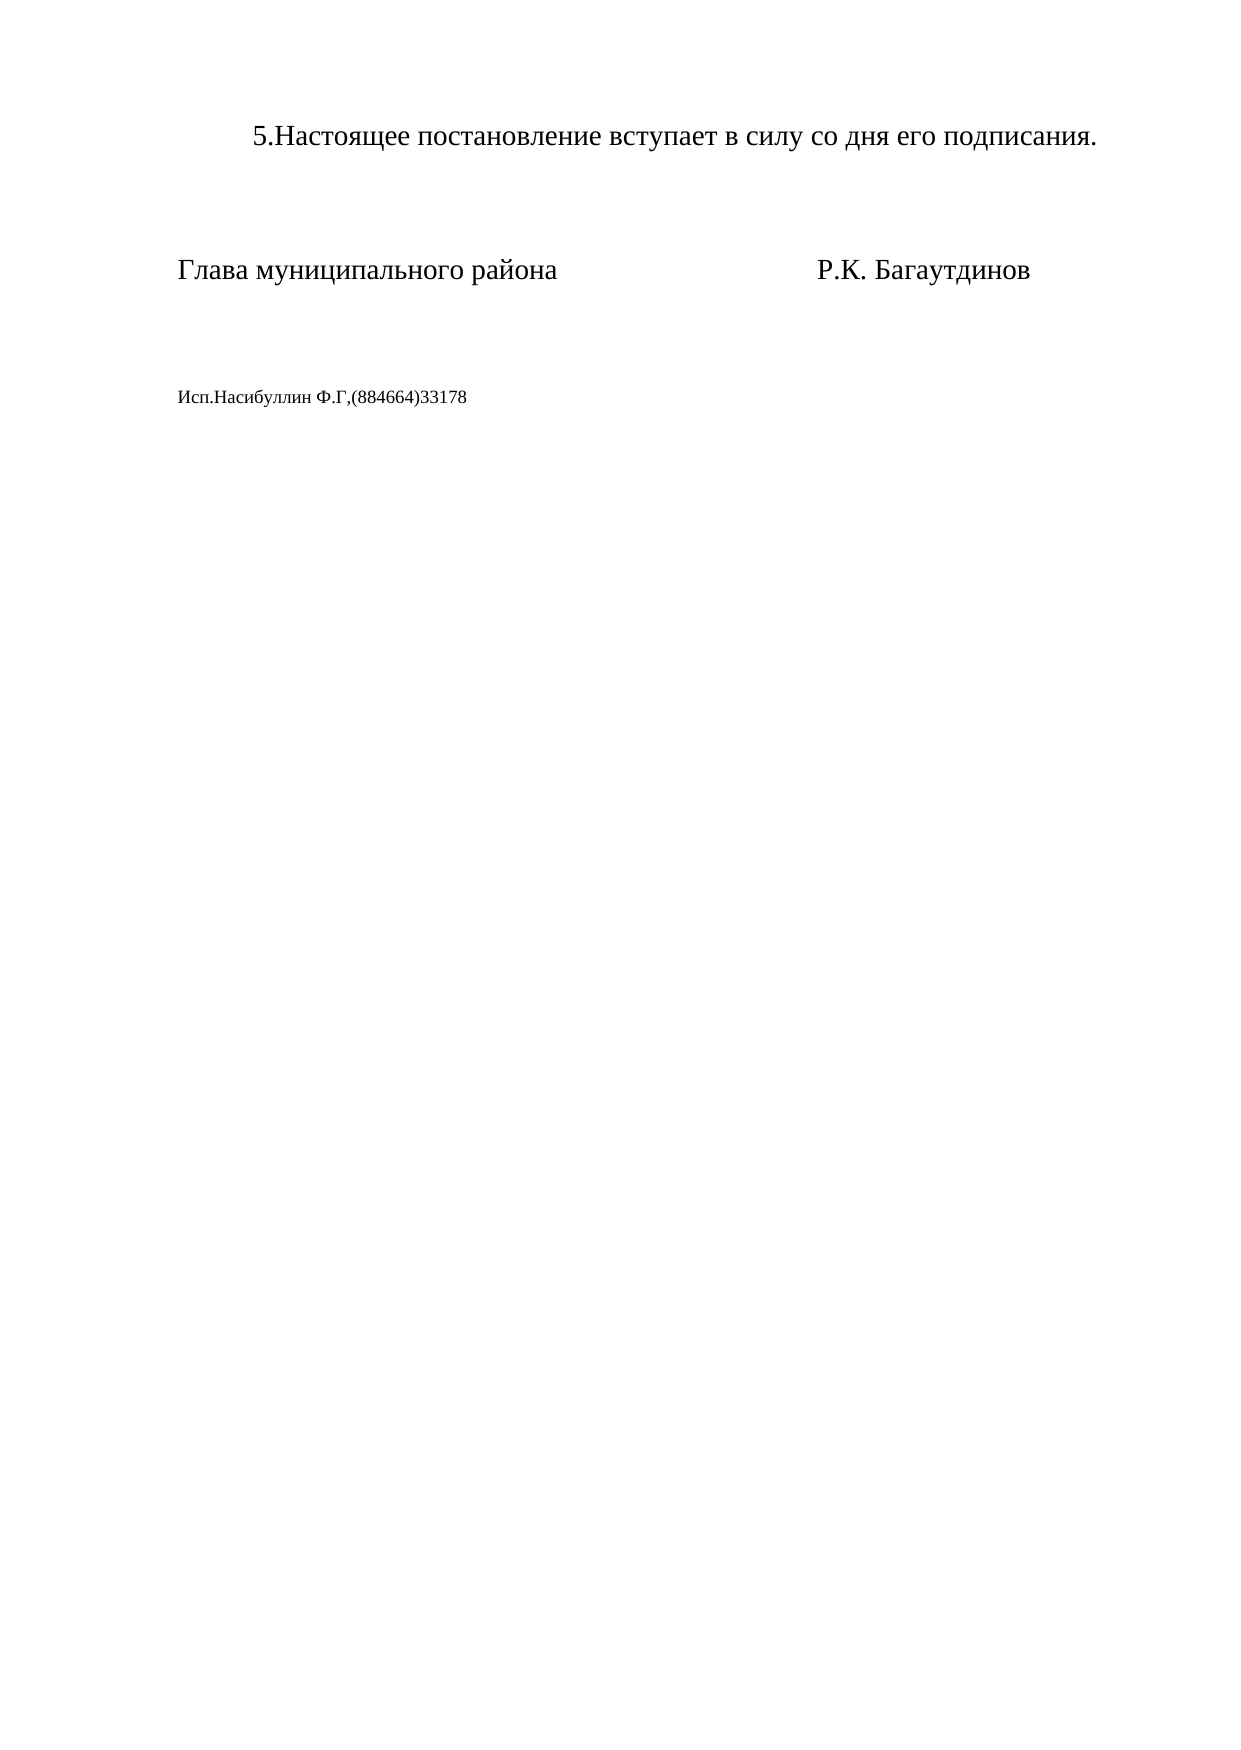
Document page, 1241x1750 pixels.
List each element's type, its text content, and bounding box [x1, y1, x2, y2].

text 5.Настоящее постановление вступает в силу со дня его подписания. [177, 118, 1152, 152]
text Глава муниципального района Р.К. Багаутдинов [177, 252, 1152, 286]
text Исп.Насибуллин Ф.Г,(884664)33178 [177, 386, 1152, 408]
